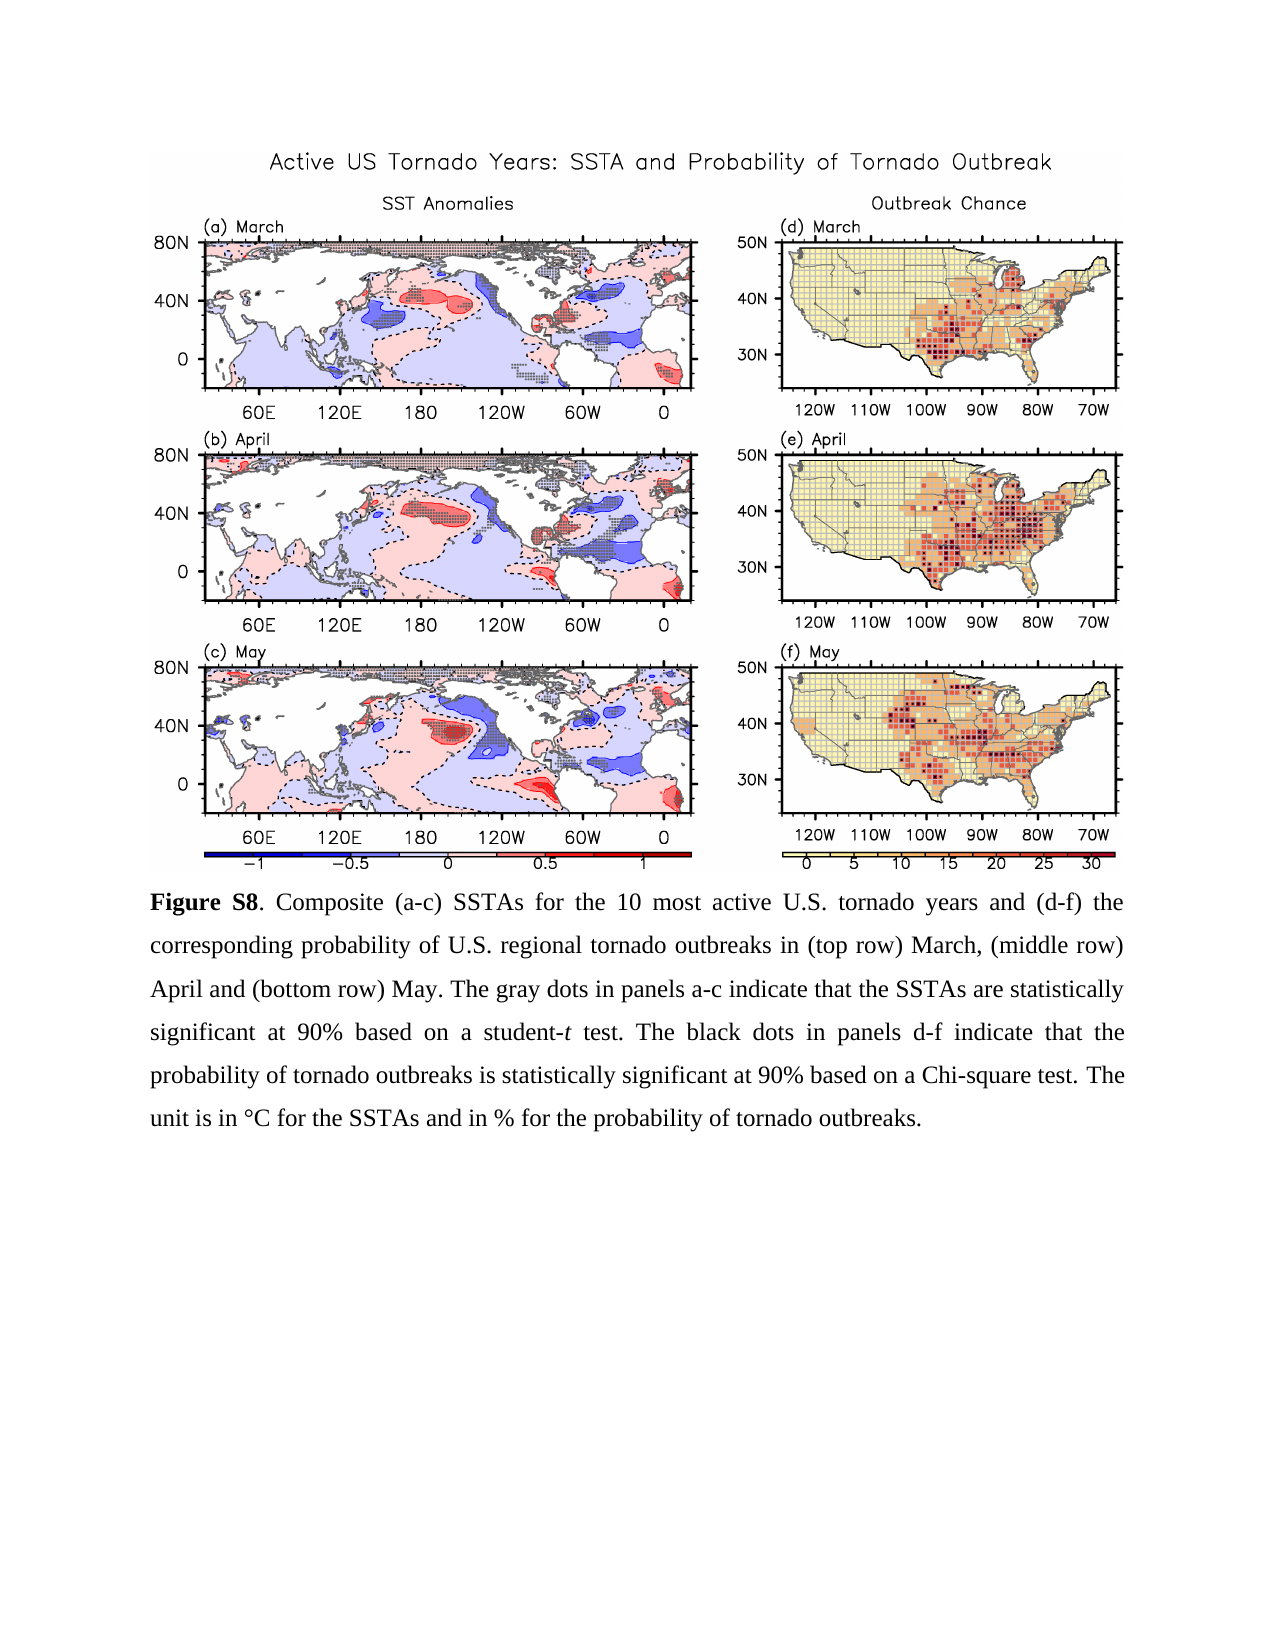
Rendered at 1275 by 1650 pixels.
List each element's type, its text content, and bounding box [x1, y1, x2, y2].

picture [150, 150, 1125, 873]
text Figure S8. Composite (a-c) SSTAs for the 10 most active U.S. tornado years and (d-f) the corresponding probability of U.S. regional tornado outbreaks in (top row) March, (middle row) April and (bottom row) May. The gray dots in panels a-c indicate that the SSTAs are statistically significant at 90% based on a student-t test. The black dots in panels d-f indicate that the probability of tornado outbreaks is statistically significant at 90% based on a Chi-square test. The unit is in °C for the SSTAs and in % for the probability of tornado outbreaks. [150, 887, 1125, 1132]
